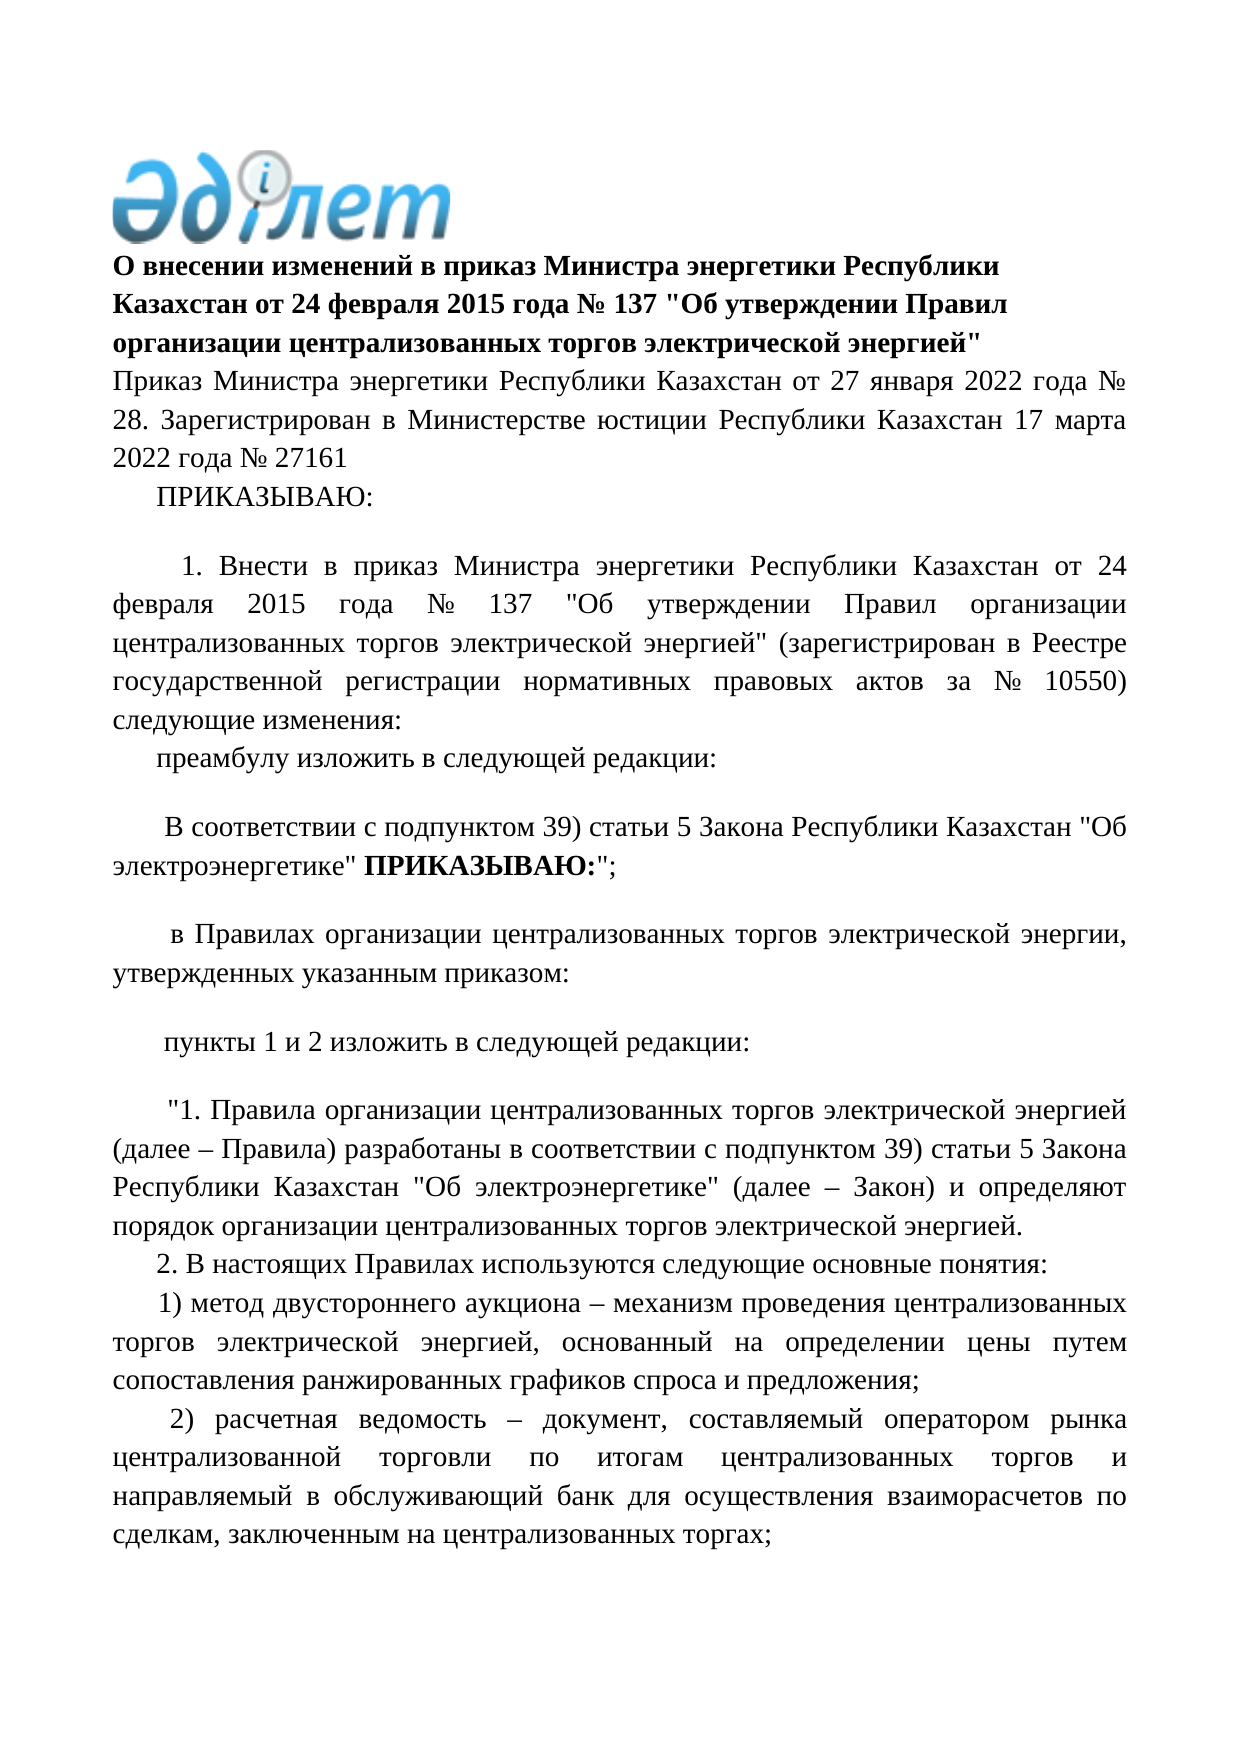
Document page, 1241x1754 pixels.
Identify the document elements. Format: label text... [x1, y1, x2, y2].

text "1. Правила организации централизованных торгов электрической энергией (далее – Правила) разработаны в соответствии с подпунктом 39) статьи 5 Закона Республики Казахстан "Об электроэнергетике" (далее – Закон) и определяют порядок организации централизованных торгов электрической энергией. [112, 1092, 1128, 1242]
text 2) расчетная ведомость – документ, составляемый оператором рынка централизованной торговли по итогам централизованных торгов и направляемый в обслуживающий банк для осуществления взаиморасчетов по сделкам, заключенным на централизованных торгах; [112, 1401, 1128, 1550]
text В соответствии с подпунктом 39) статьи 5 Закона Республики Казахстан "Об электроэнергетике" ПРИКАЗЫВАЮ:"; [112, 809, 1128, 881]
text ПРИКАЗЫВАЮ: [112, 479, 1128, 512]
text в Правилах организации централизованных торгов электрической энергии, утвержденных указанным приказом: [112, 916, 1128, 988]
text Приказ Министра энергетики Республики Казахстан от 27 января 2022 года № 28. Зарегистрирован в Министерстве юстиции Республики Казахстан 17 марта 2022 года № 27161 [112, 363, 1128, 474]
picture [112, 150, 451, 244]
text пункты 1 и 2 изложить в следующей редакции: [112, 1024, 1128, 1057]
text 1. Внести в приказ Министра энергетики Республики Казахстан от 24 февраля 2015 года № 137 "Об утверждении Правил организации централизованных торгов электрической энергией" (зарегистрирован в Реестре государственной регистрации нормативных правовых актов за № 10550) следующие изменения: [112, 548, 1128, 735]
text О внесении изменений в приказ Министра энергетики Республики Казахстан от 24 февраля 2015 года № 137 "Об утверждении Правил организации централизованных торгов электрической энергией" [112, 248, 1128, 358]
text преамбулу изложить в следующей редакции: [112, 740, 1128, 774]
text 2. В настоящих Правилах используются следующие основные понятия: [112, 1247, 1128, 1280]
text 1) метод двустороннего аукциона – механизм проведения централизованных торгов электрической энергией, основанный на определении цены путем сопоставления ранжированных графиков спроса и предложения; [112, 1285, 1128, 1396]
